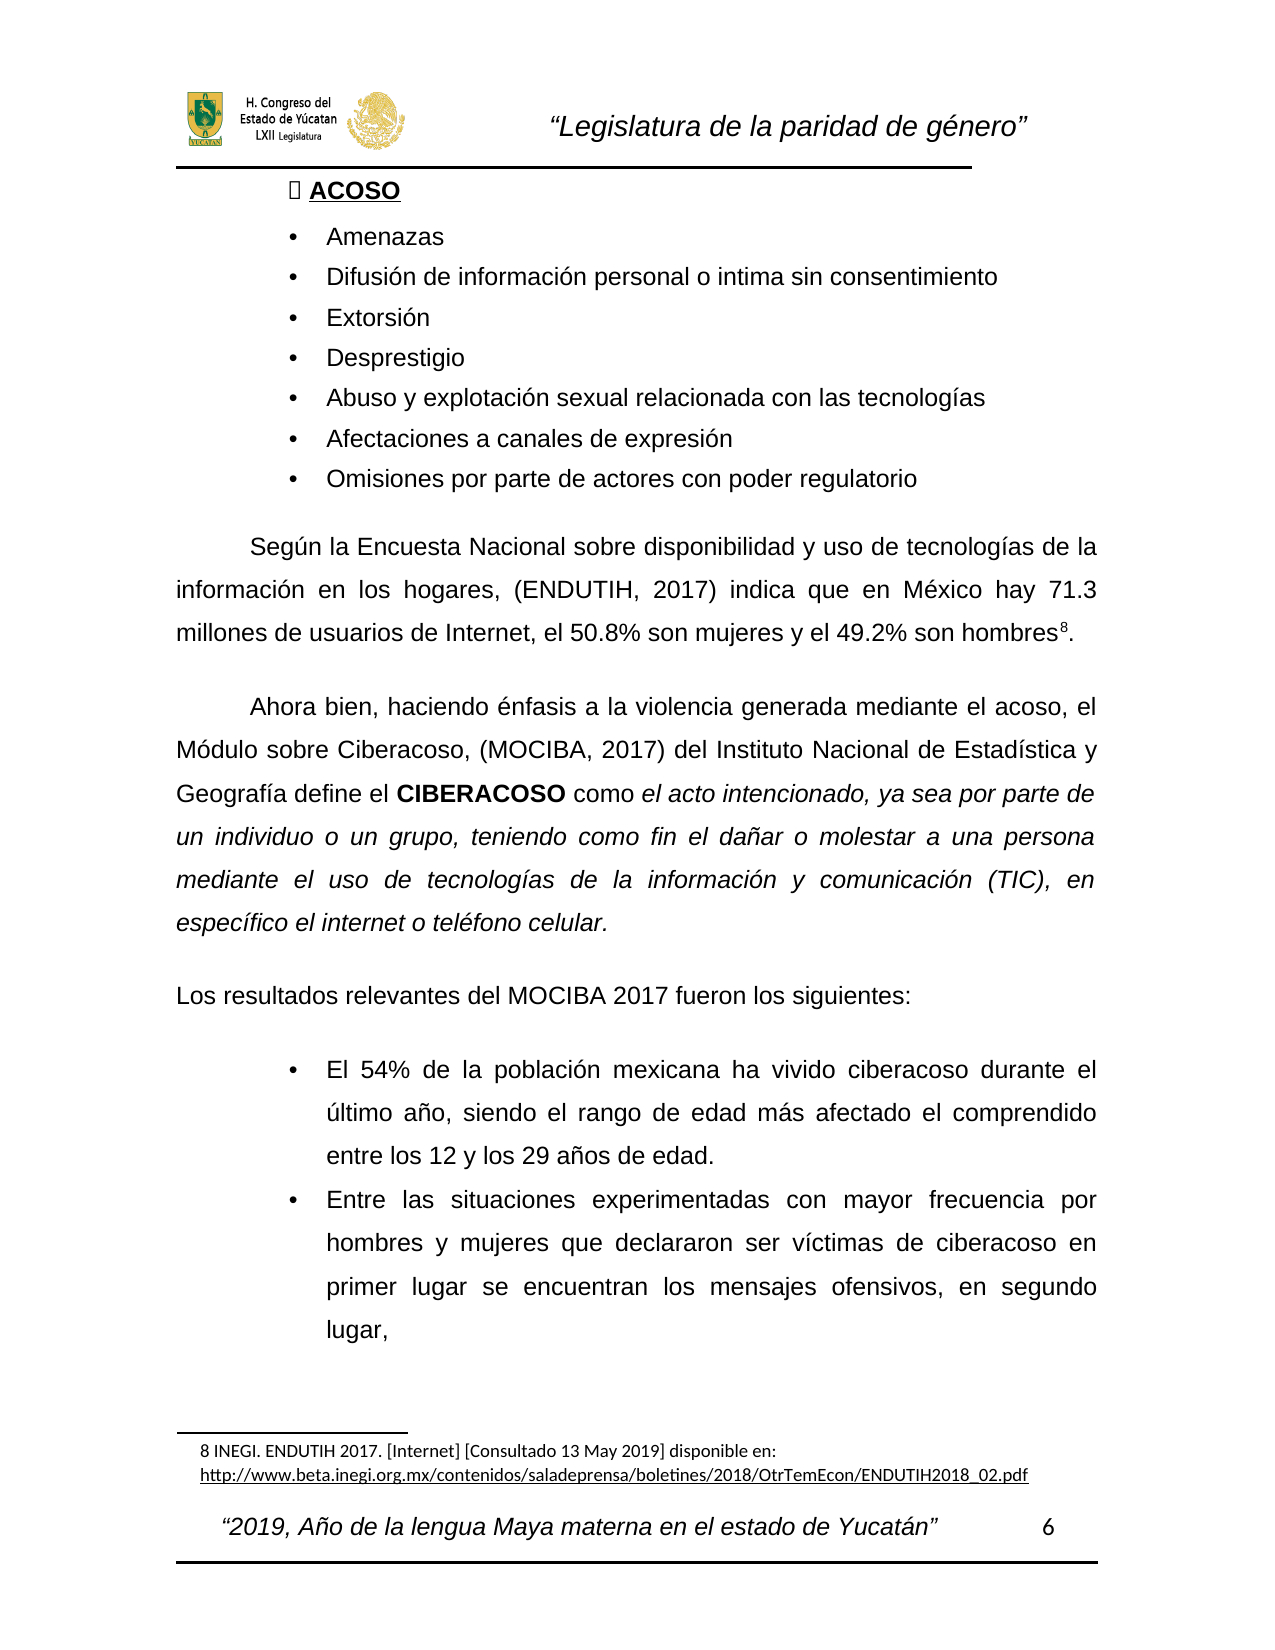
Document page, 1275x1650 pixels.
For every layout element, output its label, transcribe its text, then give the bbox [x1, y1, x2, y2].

text Según la Encuesta Nacional sobre disponibilidad y uso de tecnologías de la información en los hogares, (ENDUTIH, 2017) indica que en México hay 71.3 millones de usuarios de Internet, el 50.8% son mujeres y el 49.2% son hombres. [176, 532, 1098, 647]
picture [187, 88, 406, 151]
list Amenazas [288, 222, 1098, 250]
list Extorsión [288, 303, 1098, 331]
list Afectaciones a canales de expresión [288, 424, 1098, 453]
list Abuso y explotación sexual relacionada con las tecnologías [288, 383, 1098, 412]
list Difusión de información personal o intima sin consentimiento [288, 262, 1098, 291]
list Entre las situaciones experimentadas con mayor frecuencia por hombres y mujeres que declararon ser víctimas de ciberacoso en primer lugar se encuentran los mensajes ofensivos, en segundo lugar, [288, 1185, 1098, 1344]
text Ahora bien, haciendo énfasis a la violencia generada mediante el acoso, el Módulo sobre Ciberacoso, (MOCIBA, 2017) del Instituto Nacional de Estadística y Geografía define el CIBERACOSO como el acto intencionado, ya sea por parte de un individuo o un grupo, teniendo como fin el dañar o molestar a una persona mediante el uso de tecnologías de la información y comunicación (TIC), en específico el internet o teléfono celular. [176, 692, 1098, 937]
list Omisiones por parte de actores con poder regulatorio [288, 464, 1098, 493]
list El 54% de la población mexicana ha vivido ciberacoso durante el último año, siendo el rango de edad más afectado el comprendido entre los 12 y los 29 años de edad. [288, 1055, 1098, 1170]
subtitle  ACOSO [287, 106, 1078, 207]
text Los resultados relevantes del MOCIBA 2017 fueron los siguientes: [176, 981, 1098, 1009]
list Desprestigio [288, 343, 1098, 372]
